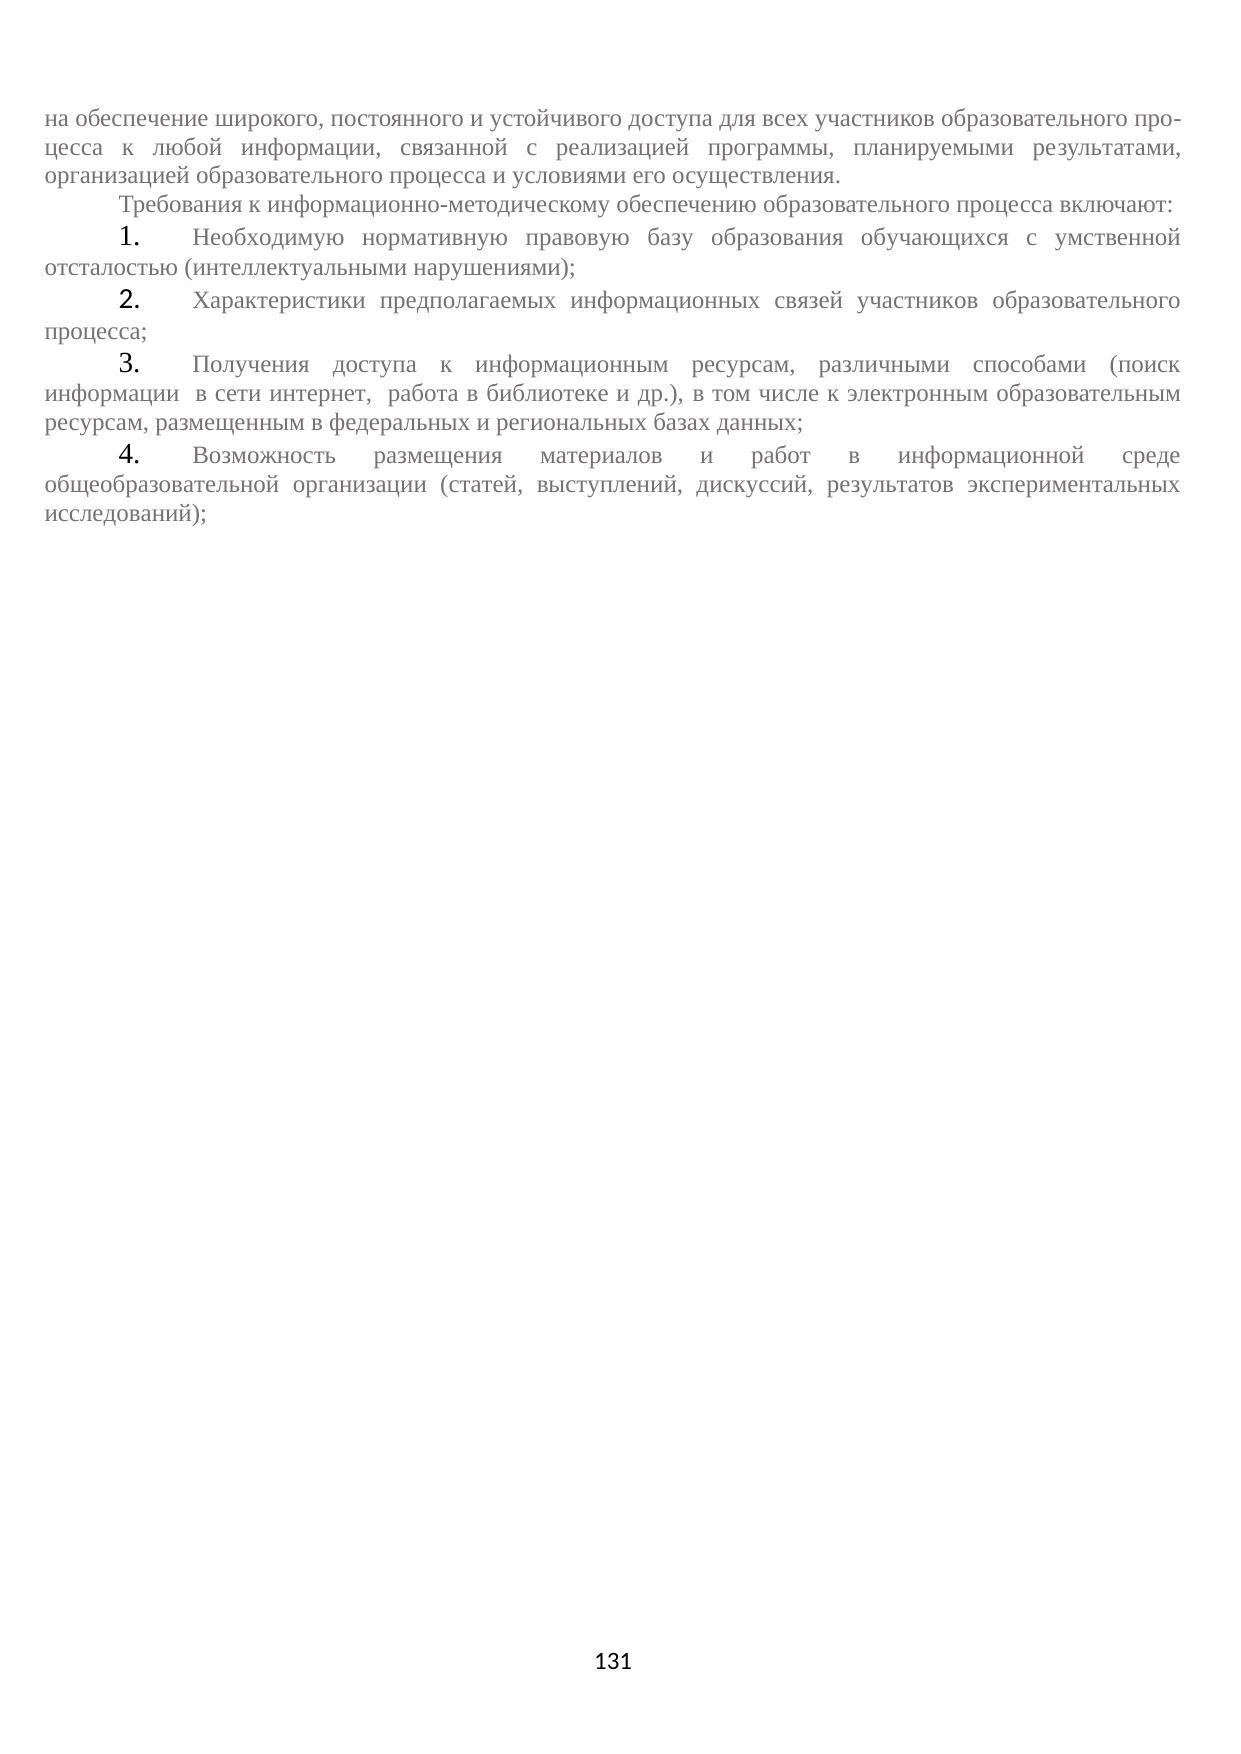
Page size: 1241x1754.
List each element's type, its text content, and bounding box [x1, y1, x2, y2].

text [44, 103, 1181, 189]
text Требования к информационно-методическому обеспечению образовательного процесса включают: [44, 189, 1181, 218]
list Необходимую нормативную правовую базу образования обучающихся с умственной отсталостью (интеллектуальными нарушениями); [44, 218, 1181, 280]
list Возможность размещения материалов и работ в информационной среде общеобразовательной организации (статей, выступлений, дискуссий, результатов экспериментальных исследований); [44, 436, 1181, 527]
list Характеристики предполагаемых информационных связей участников образовательного процесса; [44, 280, 1181, 345]
list Получения доступа к информационным ресурсам, различными способами (поиск информации в сети интернет, работа в библиотеке и др.), в том числе к электронным образовательным ресурсам, размещенным в федеральных и региональных базах данных; [44, 345, 1181, 436]
